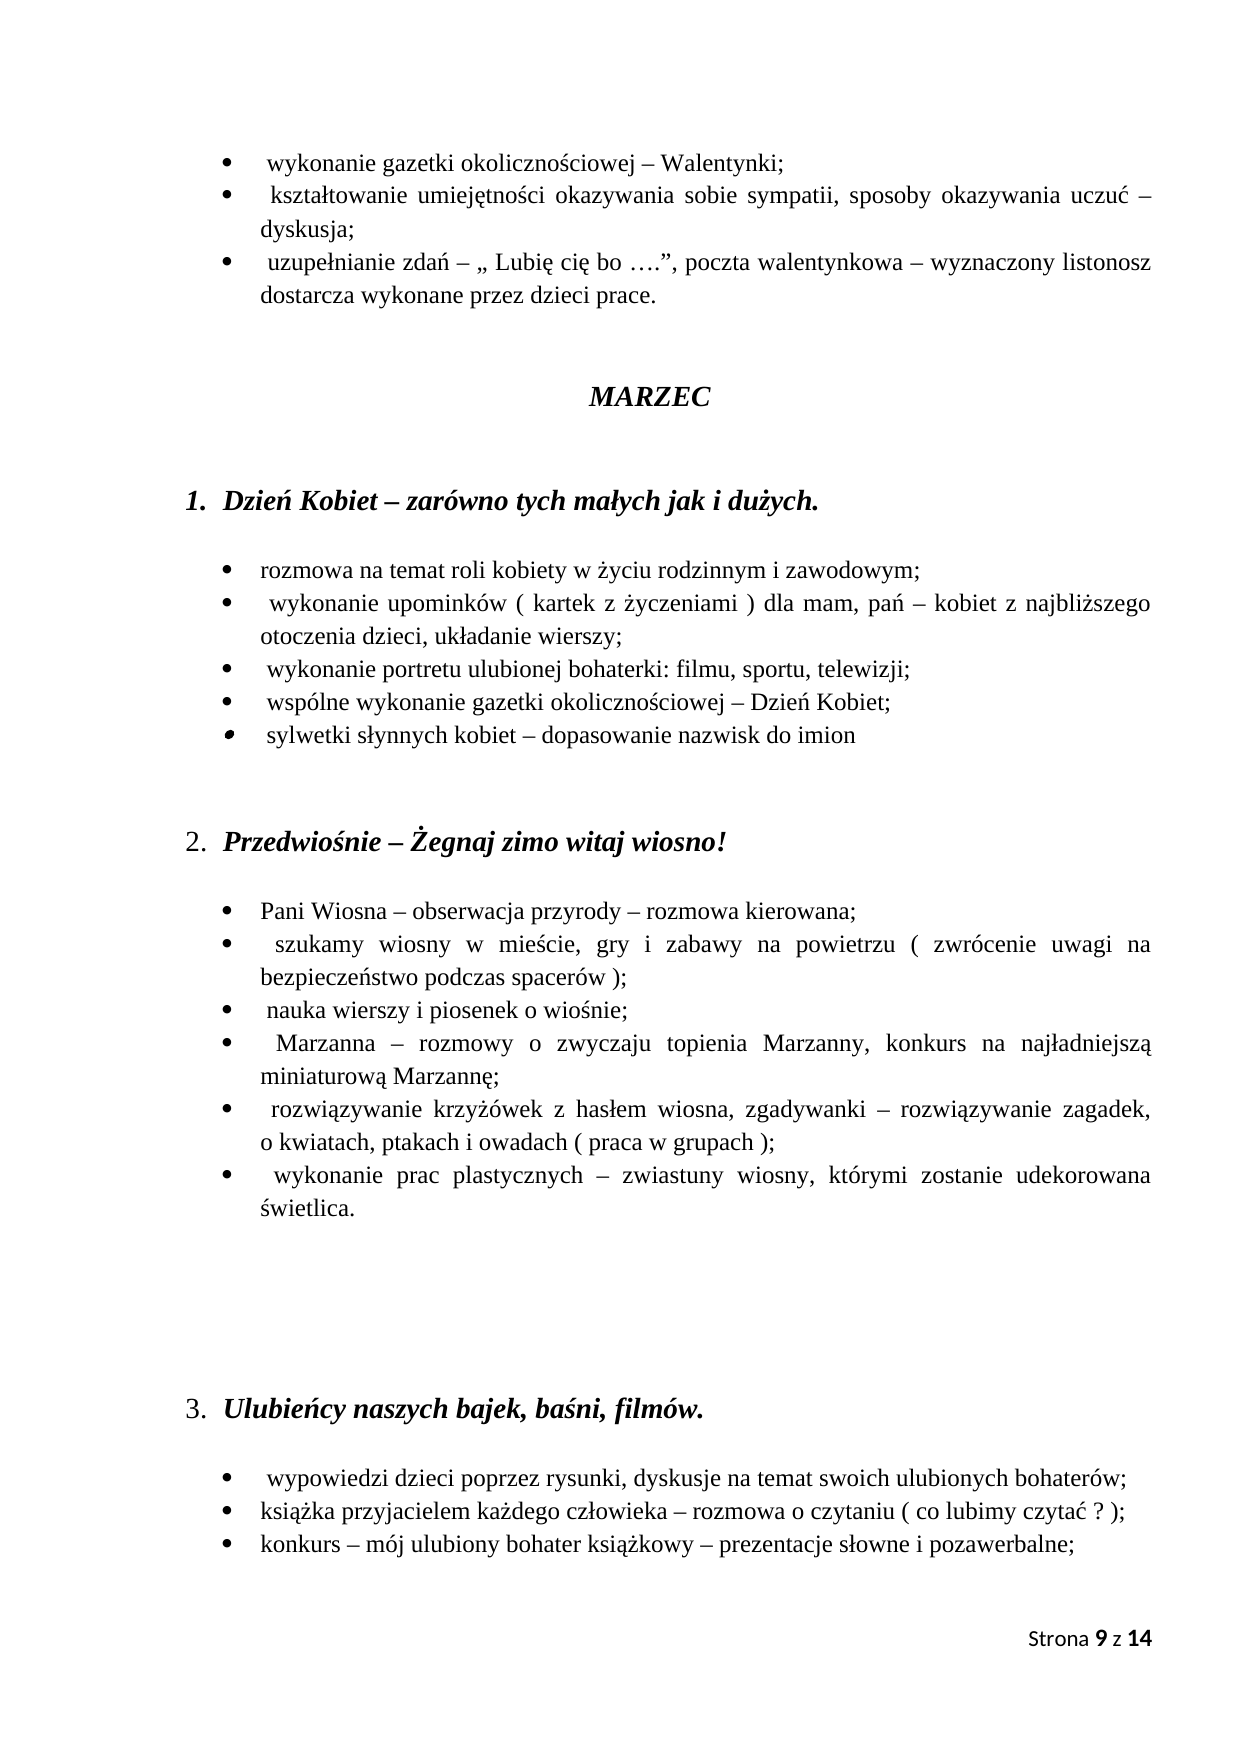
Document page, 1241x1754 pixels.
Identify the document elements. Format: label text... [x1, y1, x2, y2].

list Marzanna – rozmowy o zwyczaju topienia Marzanny, konkurs na najładniejszą miniaturową Marzannę; [223, 1028, 1152, 1090]
list Ulubieńcy naszych bajek, baśni, filmów. [185, 1391, 1152, 1425]
list Pani Wiosna – obserwacja przyrody – rozmowa kierowana; [223, 896, 1152, 925]
list wypowiedzi dzieci poprzez rysunki, dyskusje na temat swoich ulubionych bohaterów; [223, 1463, 1152, 1492]
list rozmowa na temat roli kobiety w życiu rodzinnym i zawodowym; [223, 555, 1152, 584]
list uzupełnianie zdań – „ Lubię cię bo ….”, poczta walentynkowa – wyznaczony listonosz dostarcza wykonane przez dzieci prace. [223, 247, 1152, 308]
list Dzień Kobiet – zarówno tych małych jak i dużych. [185, 483, 1152, 517]
list wykonanie upominków ( kartek z życzeniami ) dla mam, pań – kobiet z najbliższego otoczenia dzieci, układanie wierszy; [223, 588, 1152, 650]
list wspólne wykonanie gazetki okolicznościowej – Dzień Kobiet; [223, 687, 1152, 716]
list książka przyjacielem każdego człowieka – rozmowa o czytaniu ( co lubimy czytać ? ); [223, 1496, 1152, 1525]
list kształtowanie umiejętności okazywania sobie sympatii, sposoby okazywania uczuć – dyskusja; [223, 181, 1152, 242]
list wykonanie portretu ulubionej bohaterki: filmu, sportu, telewizji; [223, 654, 1152, 683]
list konkurs – mój ulubiony bohater książkowy – prezentacje słowne i pozawerbalne; [223, 1529, 1152, 1558]
list sylwetki słynnych kobiet – dopasowanie nazwisk do imion [223, 720, 1152, 749]
list szukamy wiosny w mieście, gry i zabawy na powietrzu ( zwrócenie uwagi na bezpieczeństwo podczas spacerów ); [223, 929, 1152, 991]
list Przedwiośnie – Żegnaj zimo witaj wiosno! [185, 824, 1152, 858]
list MARZEC [148, 379, 1152, 412]
list nauka wierszy i piosenek o wiośnie; [223, 995, 1152, 1024]
list wykonanie gazetki okolicznościowej – Walentynki; [223, 148, 1152, 176]
list wykonanie prac plastycznych – zwiastuny wiosny, którymi zostanie udekorowana świetlica. [223, 1160, 1152, 1222]
list rozwiązywanie krzyżówek z hasłem wiosna, zgadywanki – rozwiązywanie zagadek, o kwiatach, ptakach i owadach ( praca w grupach ); [223, 1094, 1152, 1156]
